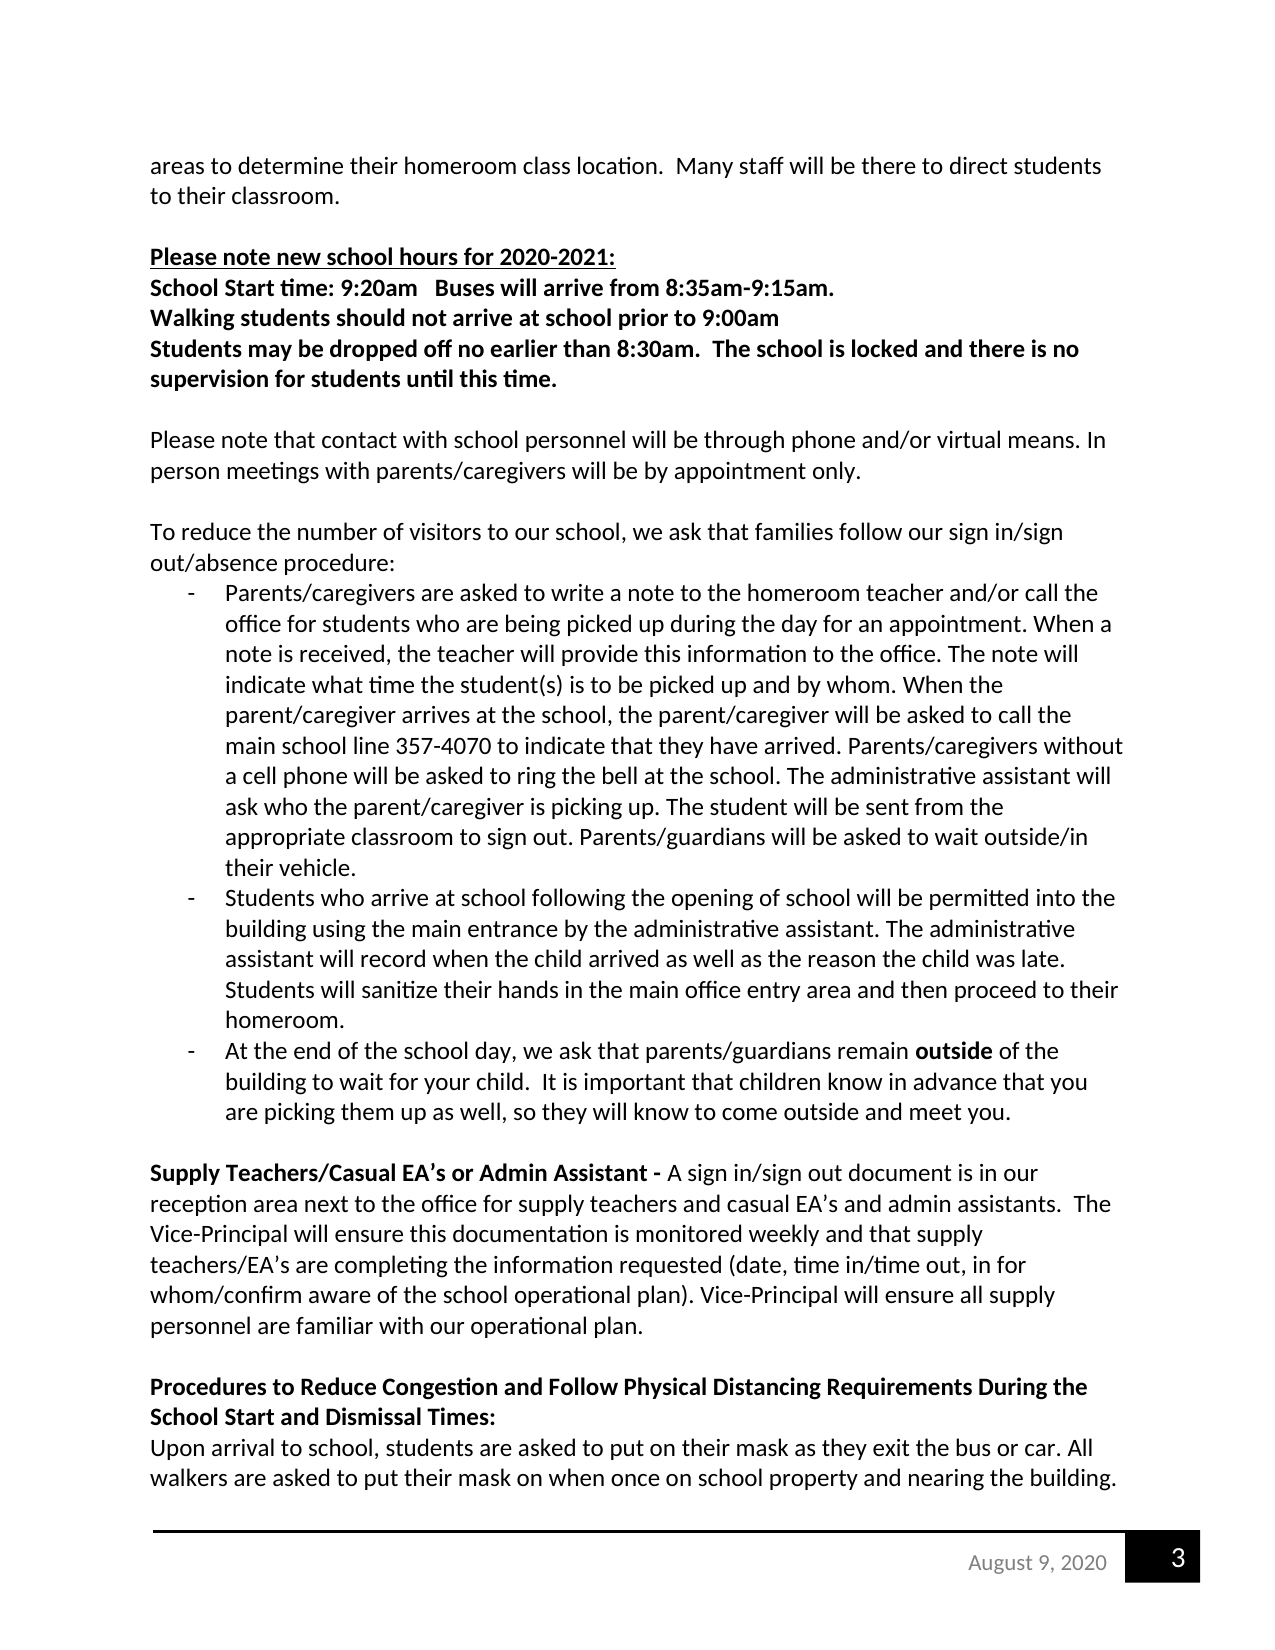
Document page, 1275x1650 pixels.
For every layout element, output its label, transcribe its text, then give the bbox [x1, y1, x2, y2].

text Procedures to Reduce Congestion and Follow Physical Distancing Requirements During the School Start and Dismissal Times: [150, 1371, 1125, 1432]
list Students who arrive at school following the opening of school will be permitted into the building using the main entrance by the administrative assistant. The administrative assistant will record when the child arrived as well as the reason the child was late. Students will sanitize their hands in the main office entry area and then proceed to their homeroom. [187, 882, 1125, 1035]
text Students may be dropped off no earlier than 8:30am. The school is locked and there is no supervision for students until this time. [150, 333, 1125, 394]
text School Start time: 9:20am Buses will arrive from 8:35am-9:15am. [150, 272, 1125, 303]
text To reduce the number of visitors to our school, we ask that families follow our sign in/sign out/absence procedure: [150, 516, 1125, 577]
text Walking students should not arrive at school prior to 9:00am [150, 303, 1125, 333]
text Please note new school hours for 2020-2021: [150, 242, 1125, 272]
text Upon arrival to school, students are asked to put on their mask as they exit the bus or car. All walkers are asked to put their mask on when once on school property and nearing the building. [150, 1432, 1125, 1493]
text Supply Teachers/Casual EA’s or Admin Assistant - A sign in/sign out document is in our reception area next to the office for supply teachers and casual EA’s and admin assistants. The Vice-Principal will ensure this documentation is monitored weekly and that supply teachers/EA’s are completing the information requested (date, time in/time out, in for whom/confirm aware of the school operational plan). Vice-Principal will ensure all supply personnel are familiar with our operational plan. [150, 1157, 1125, 1340]
list At the end of the school day, we ask that parents/guardians remain outside of the building to wait for your child. It is important that children know in advance that you are picking them up as well, so they will know to come outside and meet you. [187, 1035, 1125, 1127]
text Please note that contact with school personnel will be through phone and/or virtual means. In person meetings with parents/caregivers will be by appointment only. [150, 425, 1125, 486]
list Parents/caregivers are asked to write a note to the homeroom teacher and/or call the office for students who are being picked up during the day for an appointment. When a note is received, the teacher will provide this information to the office. The note will indicate what time the student(s) is to be picked up and by whom. When the parent/caregiver arrives at the school, the parent/caregiver will be asked to call the main school line 357-4070 to indicate that they have arrived. Parents/caregivers without a cell phone will be asked to ring the bell at the school. The administrative assistant will ask who the parent/caregiver is picking up. The student will be sent from the appropriate classroom to sign out. Parents/guardians will be asked to wait outside/in their vehicle. [187, 577, 1125, 882]
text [150, 150, 1125, 211]
